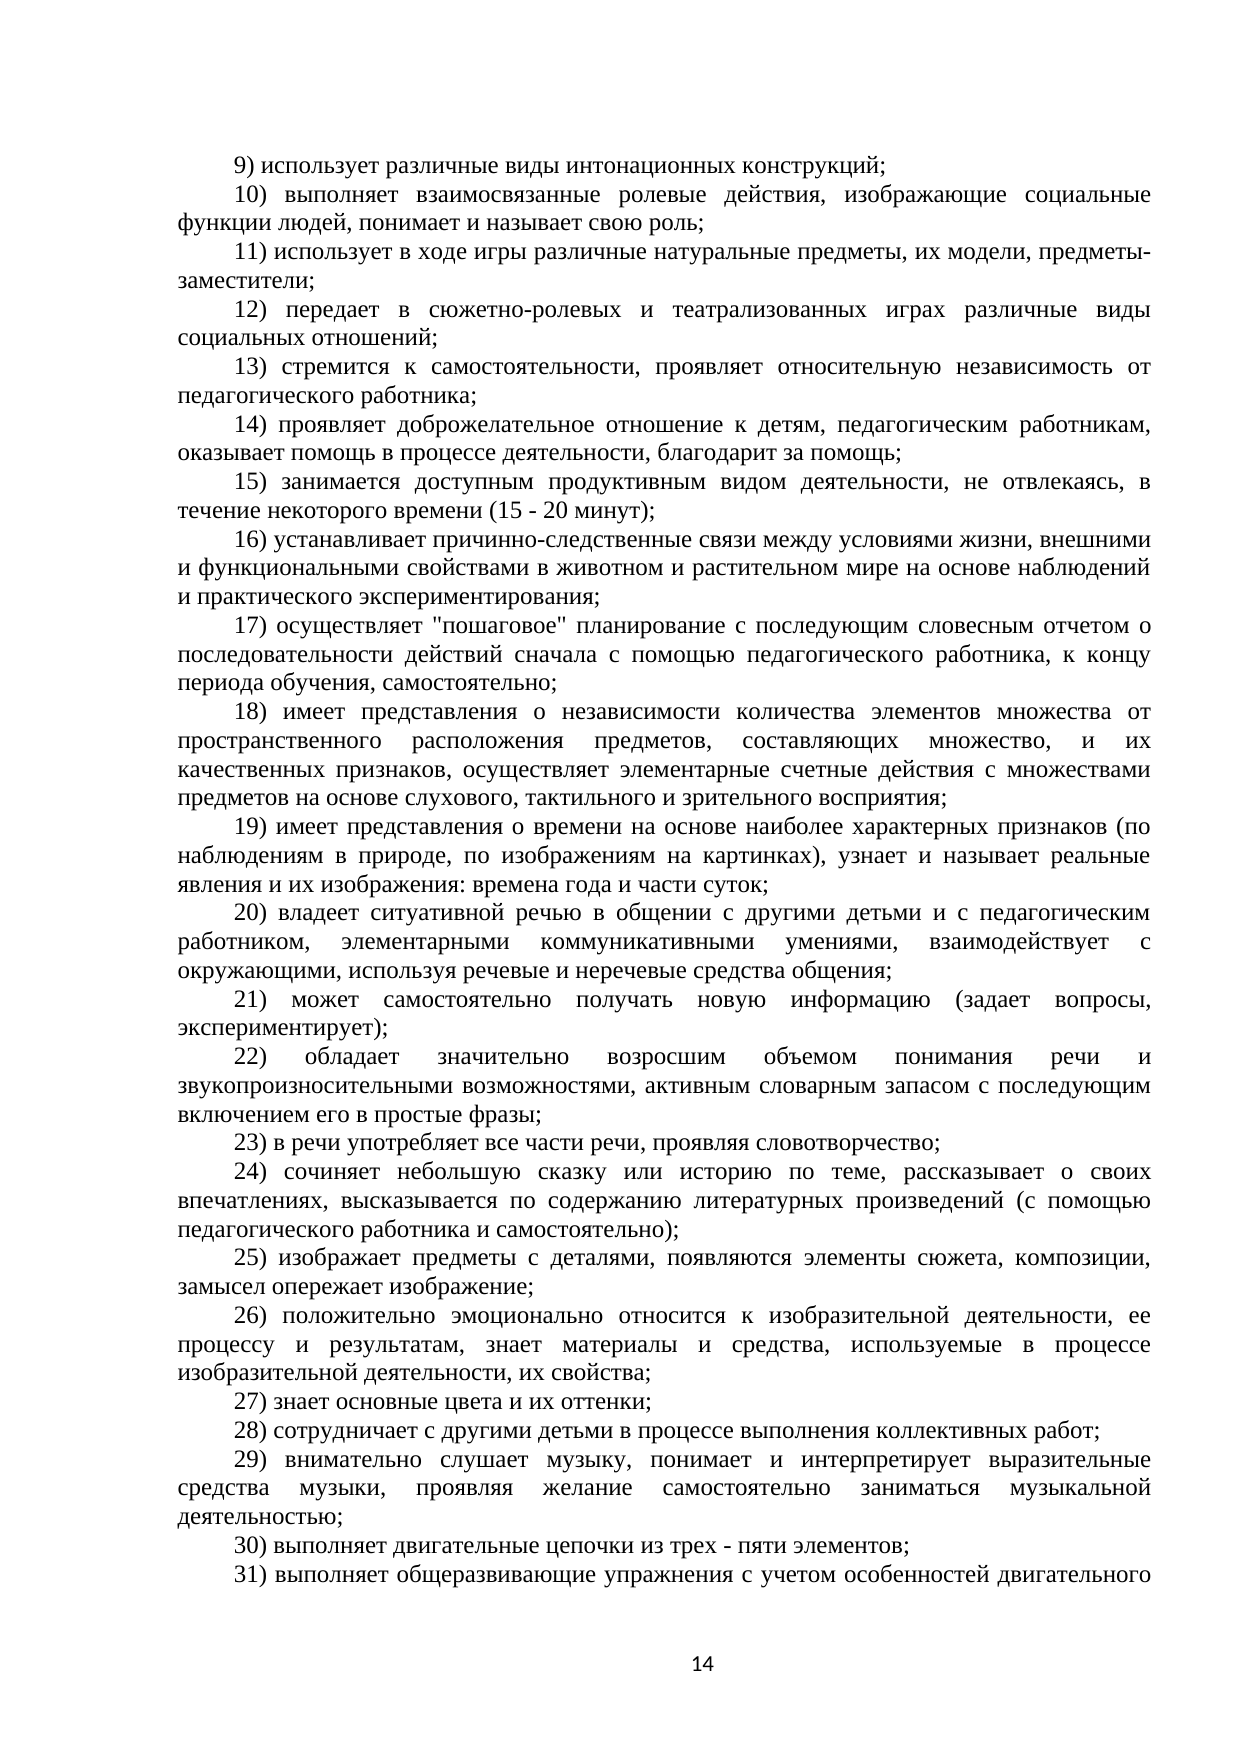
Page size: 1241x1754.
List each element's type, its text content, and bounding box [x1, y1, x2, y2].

text 15) занимается доступным продуктивным видом деятельности, не отвлекаясь, в течение некоторого времени (15 - 20 минут); [177, 466, 1152, 524]
text 16) устанавливает причинно-следственные связи между условиями жизни, внешними и функциональными свойствами в животном и растительном мире на основе наблюдений и практического экспериментирования; [177, 524, 1152, 610]
text 19) имеет представления о времени на основе наиболее характерных признаков (по наблюдениям в природе, по изображениям на картинках), узнает и называет реальные явления и их изображения: времена года и части суток; [177, 811, 1152, 897]
text 20) владеет ситуативной речью в общении с другими детьми и с педагогическим работником, элементарными коммуникативными умениями, взаимодействует с окружающими, используя речевые и неречевые средства общения; [177, 897, 1152, 984]
text 24) сочиняет небольшую сказку или историю по теме, рассказывает о своих впечатлениях, высказывается по содержанию литературных произведений (с помощью педагогического работника и самостоятельно); [177, 1156, 1152, 1242]
text 12) передает в сюжетно-ролевых и театрализованных играх различные виды социальных отношений; [177, 294, 1152, 351]
text 28) сотрудничает с другими детьми в процессе выполнения коллективных работ; [177, 1415, 1152, 1444]
text 13) стремится к самостоятельности, проявляет относительную независимость от педагогического работника; [177, 351, 1152, 409]
text 22) обладает значительно возросшим объемом понимания речи и звукопроизносительными возможностями, активным словарным запасом с последующим включением его в простые фразы; [177, 1041, 1152, 1127]
text 18) имеет представления о независимости количества элементов множества от пространственного расположения предметов, составляющих множество, и их качественных признаков, осуществляет элементарные счетные действия с множествами предметов на основе слухового, тактильного и зрительного восприятия; [177, 696, 1152, 811]
text 9) использует различные виды интонационных конструкций; [177, 150, 1152, 179]
text 27) знает основные цвета и их оттенки; [177, 1386, 1152, 1415]
text 25) изображает предметы с деталями, появляются элементы сюжета, композиции, замысел опережает изображение; [177, 1242, 1152, 1300]
text 26) положительно эмоционально относится к изобразительной деятельности, ее процессу и результатам, знает материалы и средства, используемые в процессе изобразительной деятельности, их свойства; [177, 1300, 1152, 1386]
text 14) проявляет доброжелательное отношение к детям, педагогическим работникам, оказывает помощь в процессе деятельности, благодарит за помощь; [177, 409, 1152, 466]
text 29) внимательно слушает музыку, понимает и интерпретирует выразительные средства музыки, проявляя желание самостоятельно заниматься музыкальной деятельностью; [177, 1444, 1152, 1530]
text 21) может самостоятельно получать новую информацию (задает вопросы, экспериментирует); [177, 984, 1152, 1041]
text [177, 1559, 1152, 1587]
text 10) выполняет взаимосвязанные ролевые действия, изображающие социальные функции людей, понимает и называет свою роль; [177, 179, 1152, 236]
text 17) осуществляет "пошаговое" планирование с последующим словесным отчетом о последовательности действий сначала с помощью педагогического работника, к концу периода обучения, самостоятельно; [177, 610, 1152, 696]
text 23) в речи употребляет все части речи, проявляя словотворчество; [177, 1127, 1152, 1156]
text 11) использует в ходе игры различные натуральные предметы, их модели, предметы-заместители; [177, 236, 1152, 294]
text 30) выполняет двигательные цепочки из трех - пяти элементов; [177, 1530, 1152, 1559]
